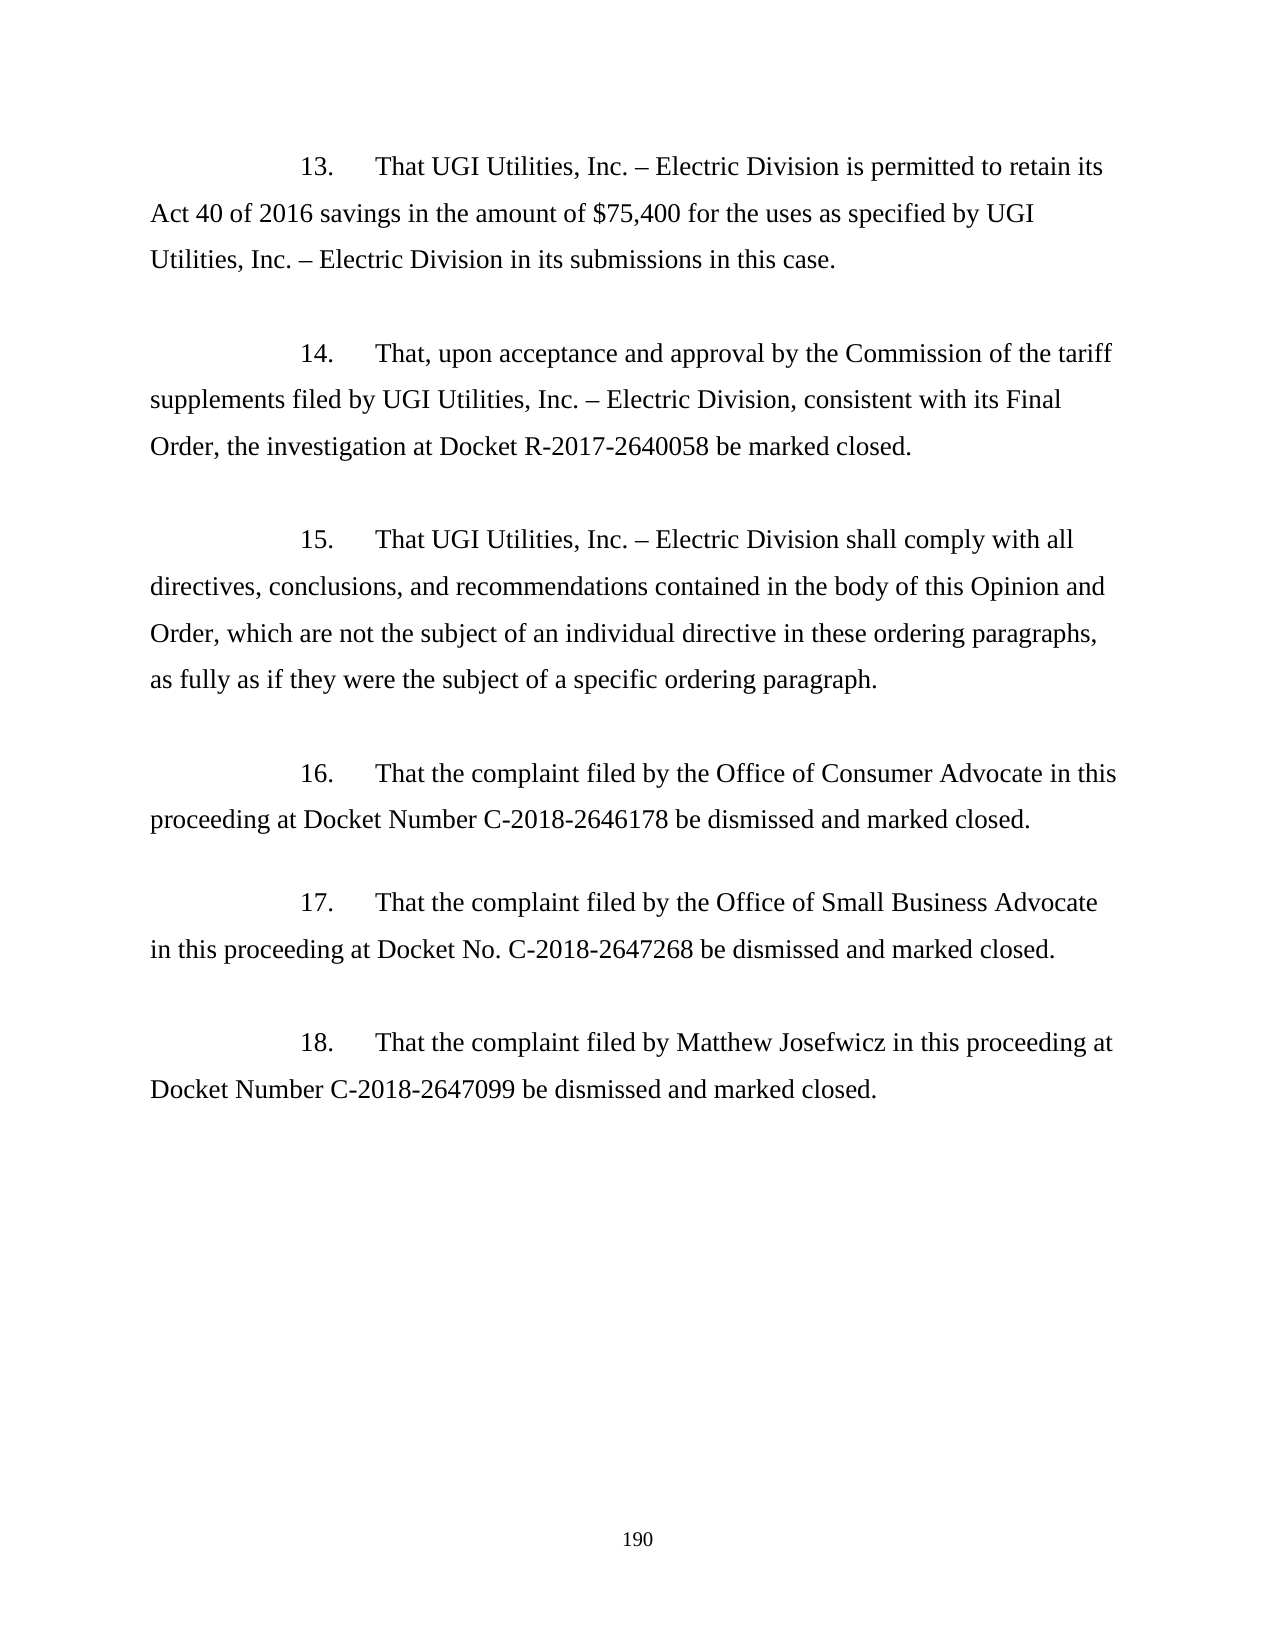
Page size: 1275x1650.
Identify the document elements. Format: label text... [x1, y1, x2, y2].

text 13. That UGI Utilities, Inc. – Electric Division is permitted to retain its Act 40 of 2016 savings in the amount of $75,400 for the uses as specified by UGI Utilities, Inc. – Electric Division in its submissions in this case. [150, 150, 1125, 274]
text 16. That the complaint filed by the Office of Consumer Advocate in this proceeding at Docket Number C-2018-2646178 be dismissed and marked closed. [150, 757, 1125, 834]
text 14. That, upon acceptance and approval by the Commission of the tariff supplements filed by UGI Utilities, Inc. – Electric Division, consistent with its Final Order, the investigation at Docket R-2017-2640058 be marked closed. [150, 337, 1125, 461]
text 17. That the complaint filed by the Office of Small Business Advocate in this proceeding at Docket No. C-2018-2647268 be dismissed and marked closed. [150, 886, 1125, 964]
text 15. That UGI Utilities, Inc. – Electric Division shall comply with all directives, conclusions, and recommendations contained in the body of this Opinion and Order, which are not the subject of an individual directive in these ordering paragraphs, as fully as if they were the subject of a specific ordering paragraph. [150, 523, 1125, 694]
text 18. That the complaint filed by Matthew Josefwicz in this proceeding at Docket Number C-2018-2647099 be dismissed and marked closed. [150, 1026, 1125, 1104]
